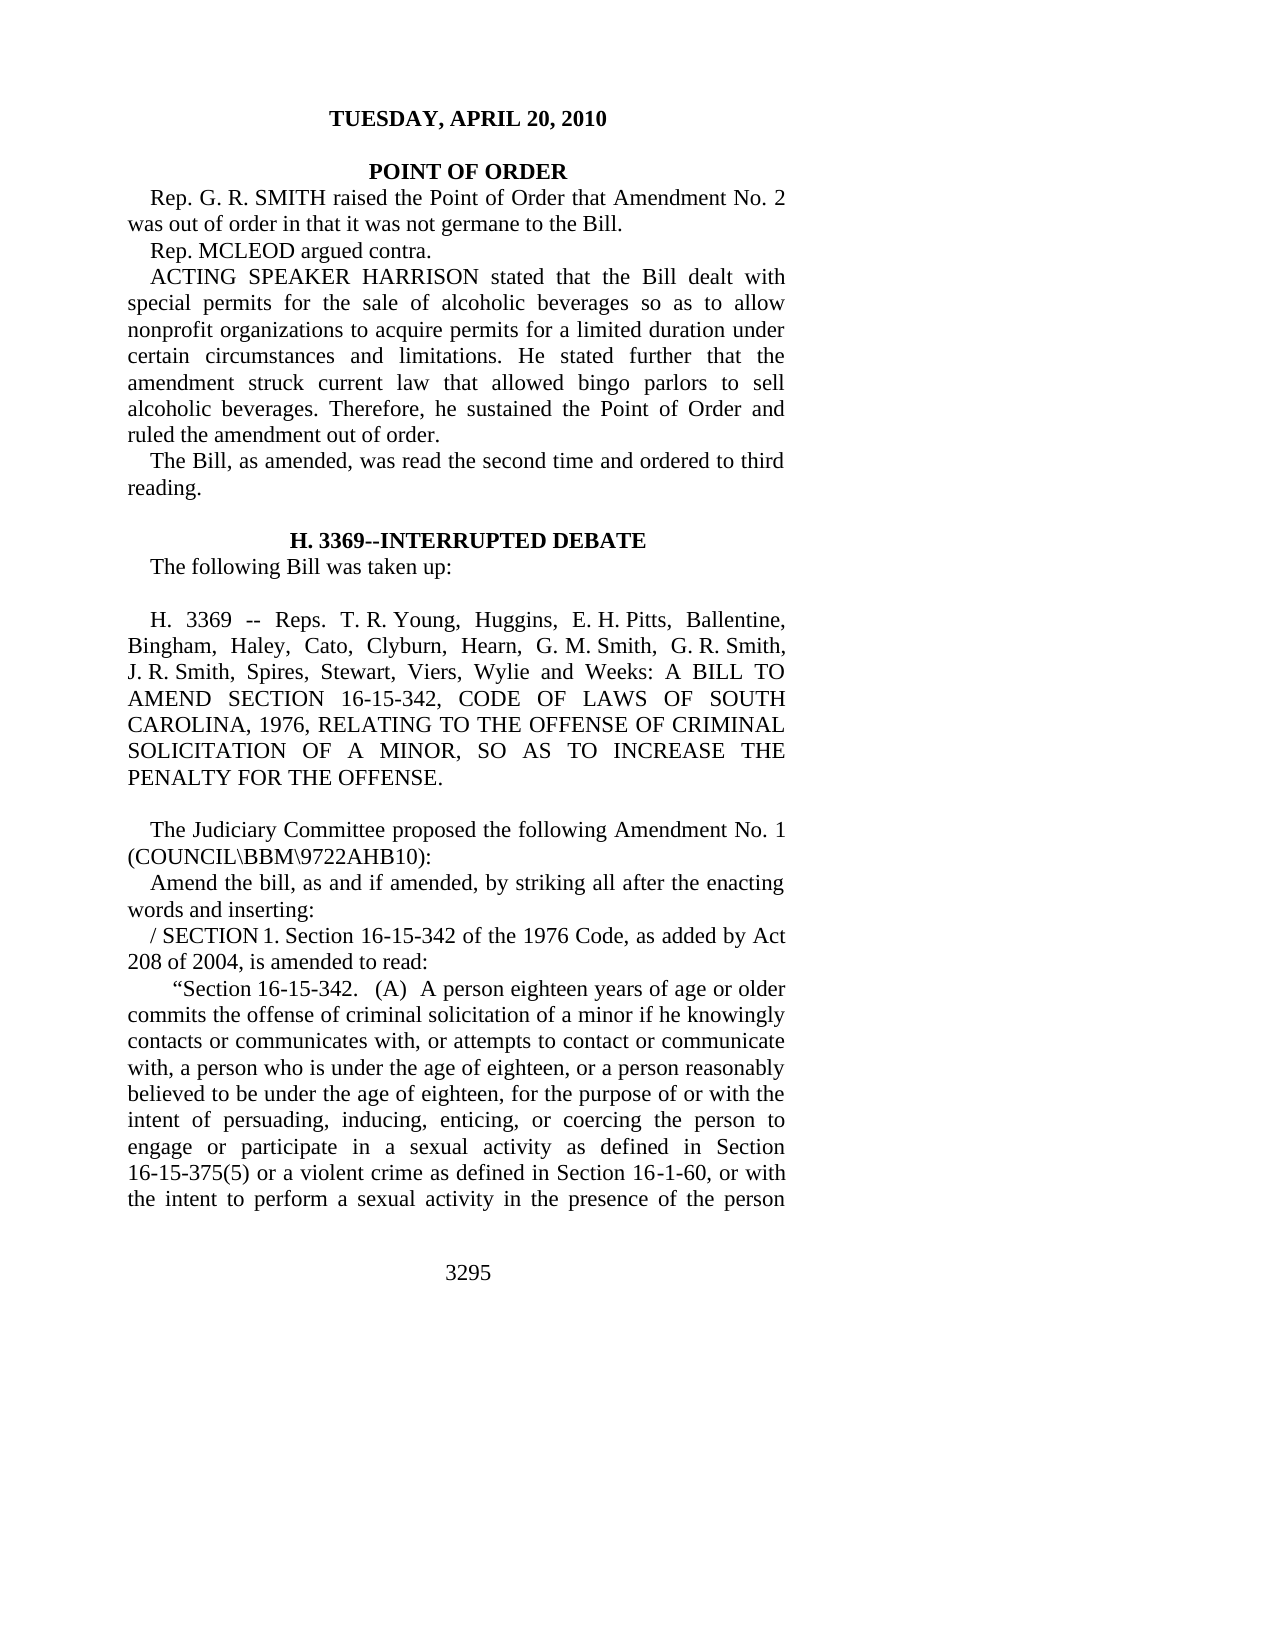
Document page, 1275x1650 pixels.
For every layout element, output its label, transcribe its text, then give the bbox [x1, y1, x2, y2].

text The Bill, as amended, was read the second time and ordered to third reading. [127, 448, 786, 500]
text POINT OF ORDER [127, 158, 786, 184]
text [127, 975, 786, 1212]
text The following Bill was taken up: [127, 553, 786, 579]
text Rep. G. R. SMITH raised the Point of Order that Amendment No. 2 was out of order in that it was not germane to the Bill. [127, 184, 786, 237]
text Amend the bill, as and if amended, by striking all after the enacting words and inserting: [127, 869, 786, 922]
text Rep. MCLEOD argued contra. [127, 237, 786, 263]
text H. 3369--INTERRUPTED DEBATE [127, 527, 786, 553]
text / SECTION 1. Section 16-15-342 of the 1976 Code, as added by Act 208 of 2004, is amended to read: [127, 922, 786, 975]
text H. 3369 -- Reps. T. R. Young, Huggins, E. H. Pitts, Ballentine, Bingham, Haley, Cato, Clyburn, Hearn, G. M. Smith, G. R. Smith, J. R. Smith, Spires, Stewart, Viers, Wylie and Weeks: A BILL TO AMEND SECTION 16-15-342, CODE OF LAWS OF SOUTH CAROLINA, 1976, RELATING TO THE OFFENSE OF CRIMINAL SOLICITATION OF A MINOR, SO AS TO INCREASE THE PENALTY FOR THE OFFENSE. [127, 606, 786, 790]
text The Judiciary Committee proposed the following Amendment No. 1 (COUNCIL\BBM\9722AHB10): [127, 817, 786, 869]
text ACTING SPEAKER HARRISON stated that the Bill dealt with special permits for the sale of alcoholic beverages so as to allow nonprofit organizations to acquire permits for a limited duration under certain circumstances and limitations. He stated further that the amendment struck current law that allowed bingo parlors to sell alcoholic beverages. Therefore, he sustained the Point of Order and ruled the amendment out of order. [127, 263, 786, 448]
